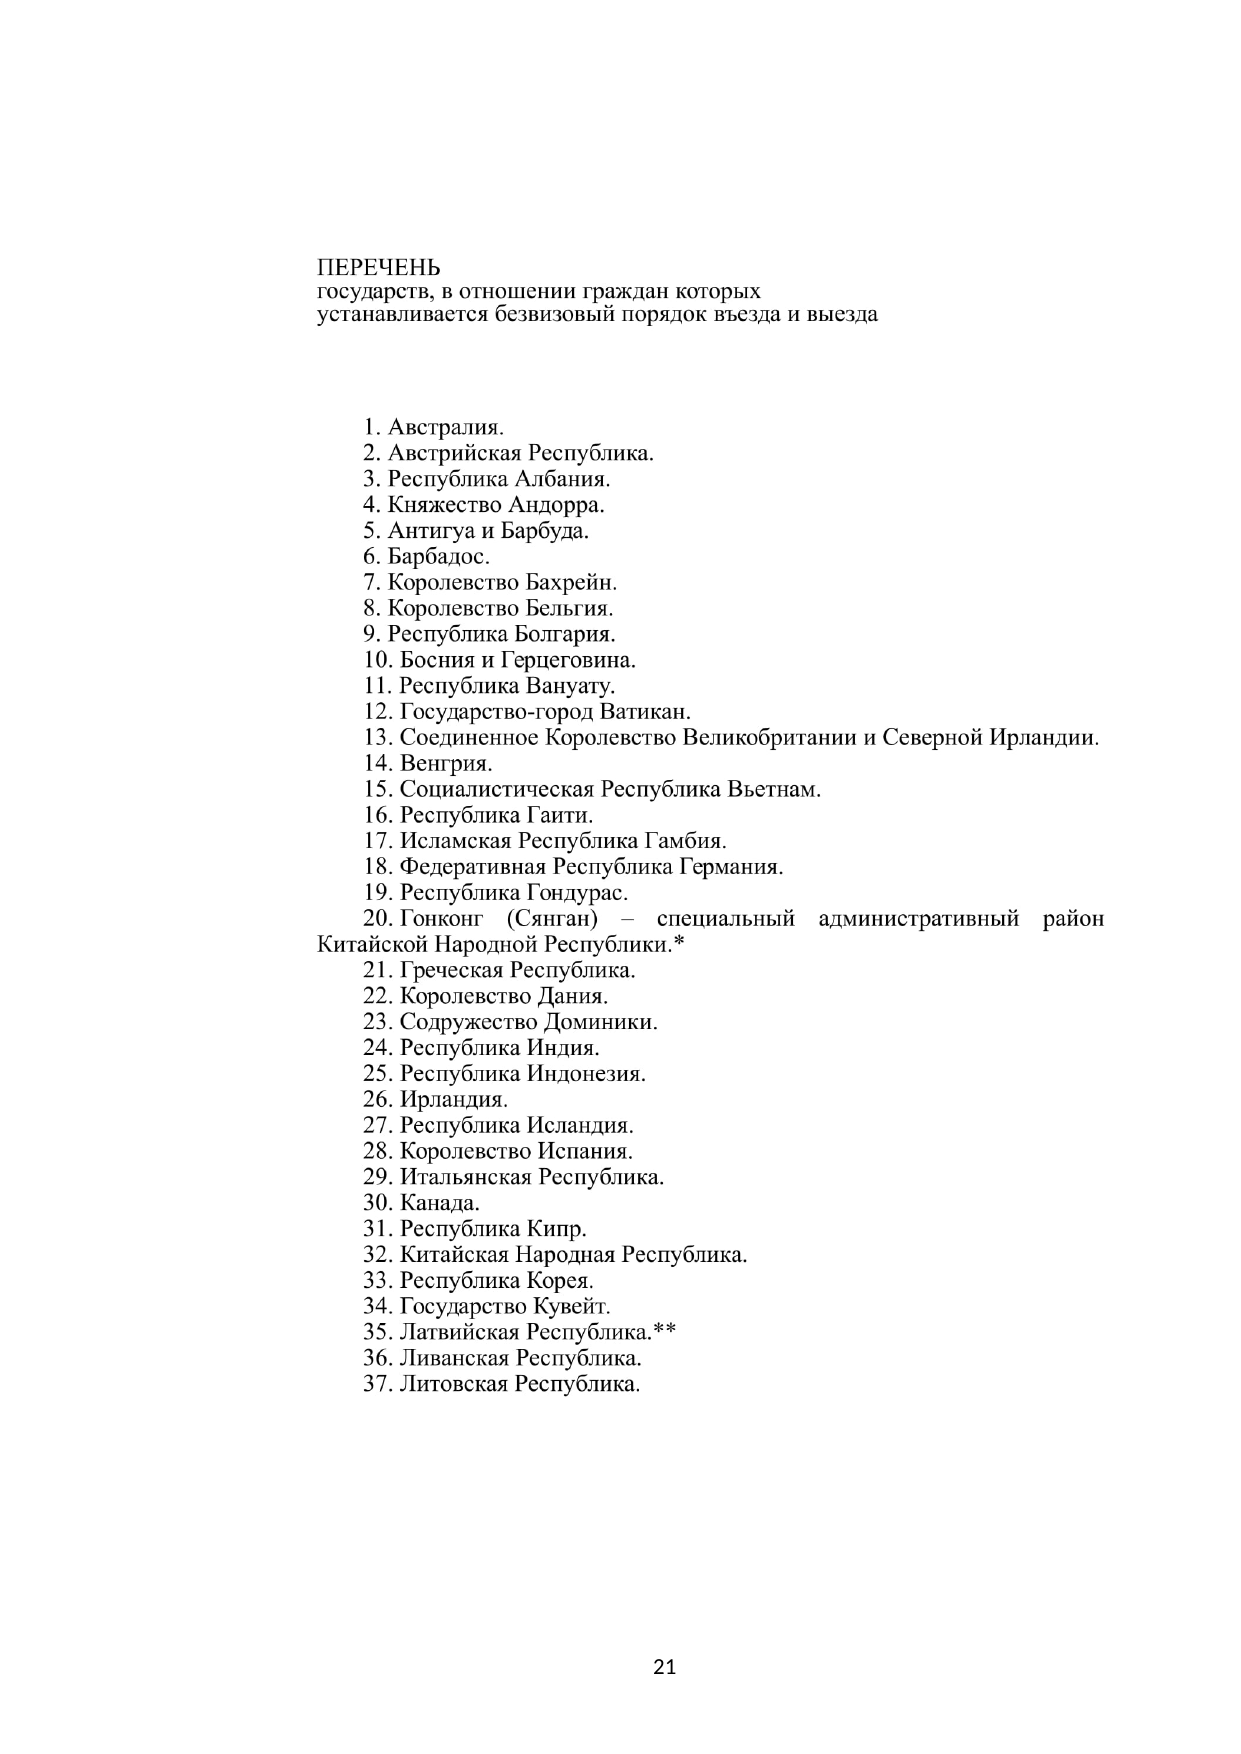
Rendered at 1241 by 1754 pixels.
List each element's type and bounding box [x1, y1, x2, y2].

picture [177, 118, 1151, 1496]
